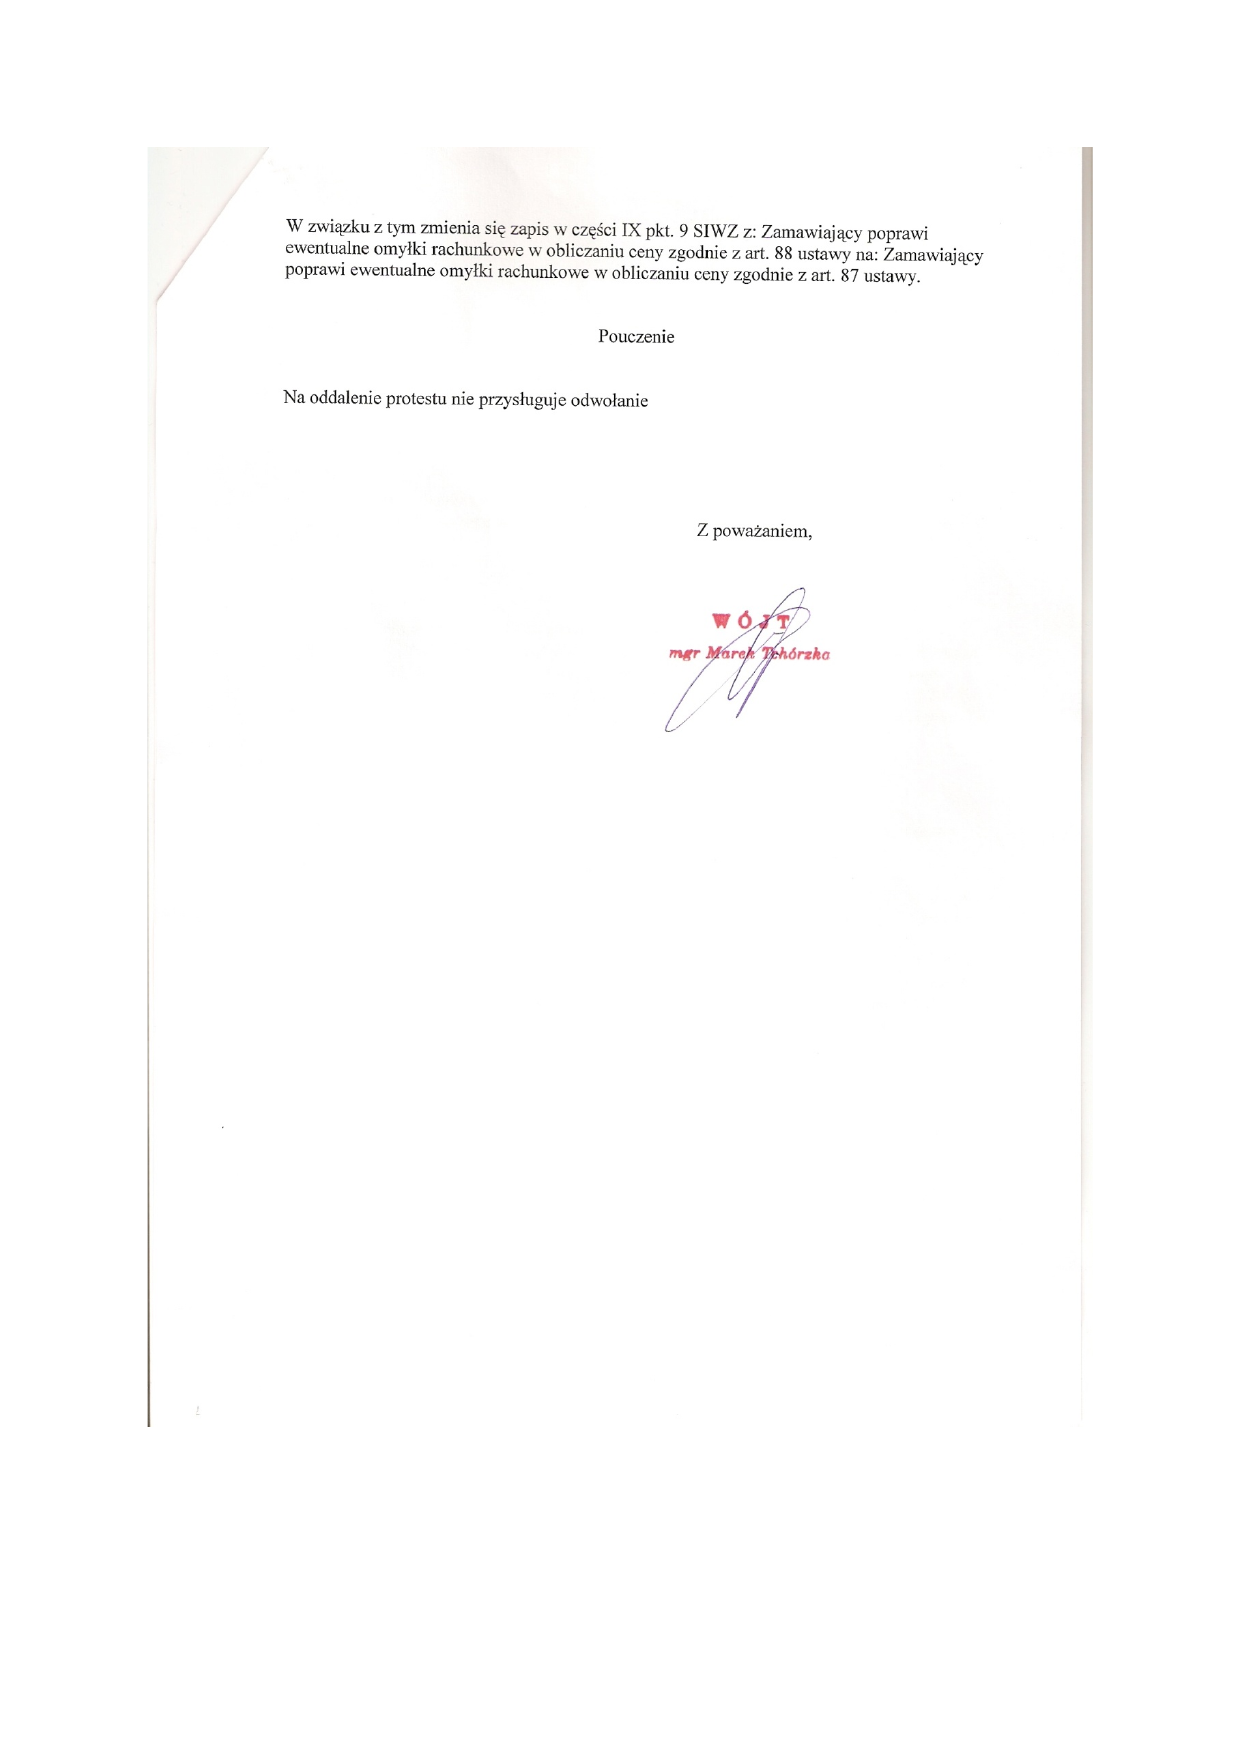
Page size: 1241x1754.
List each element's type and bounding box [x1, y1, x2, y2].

picture [147, 147, 1093, 1427]
